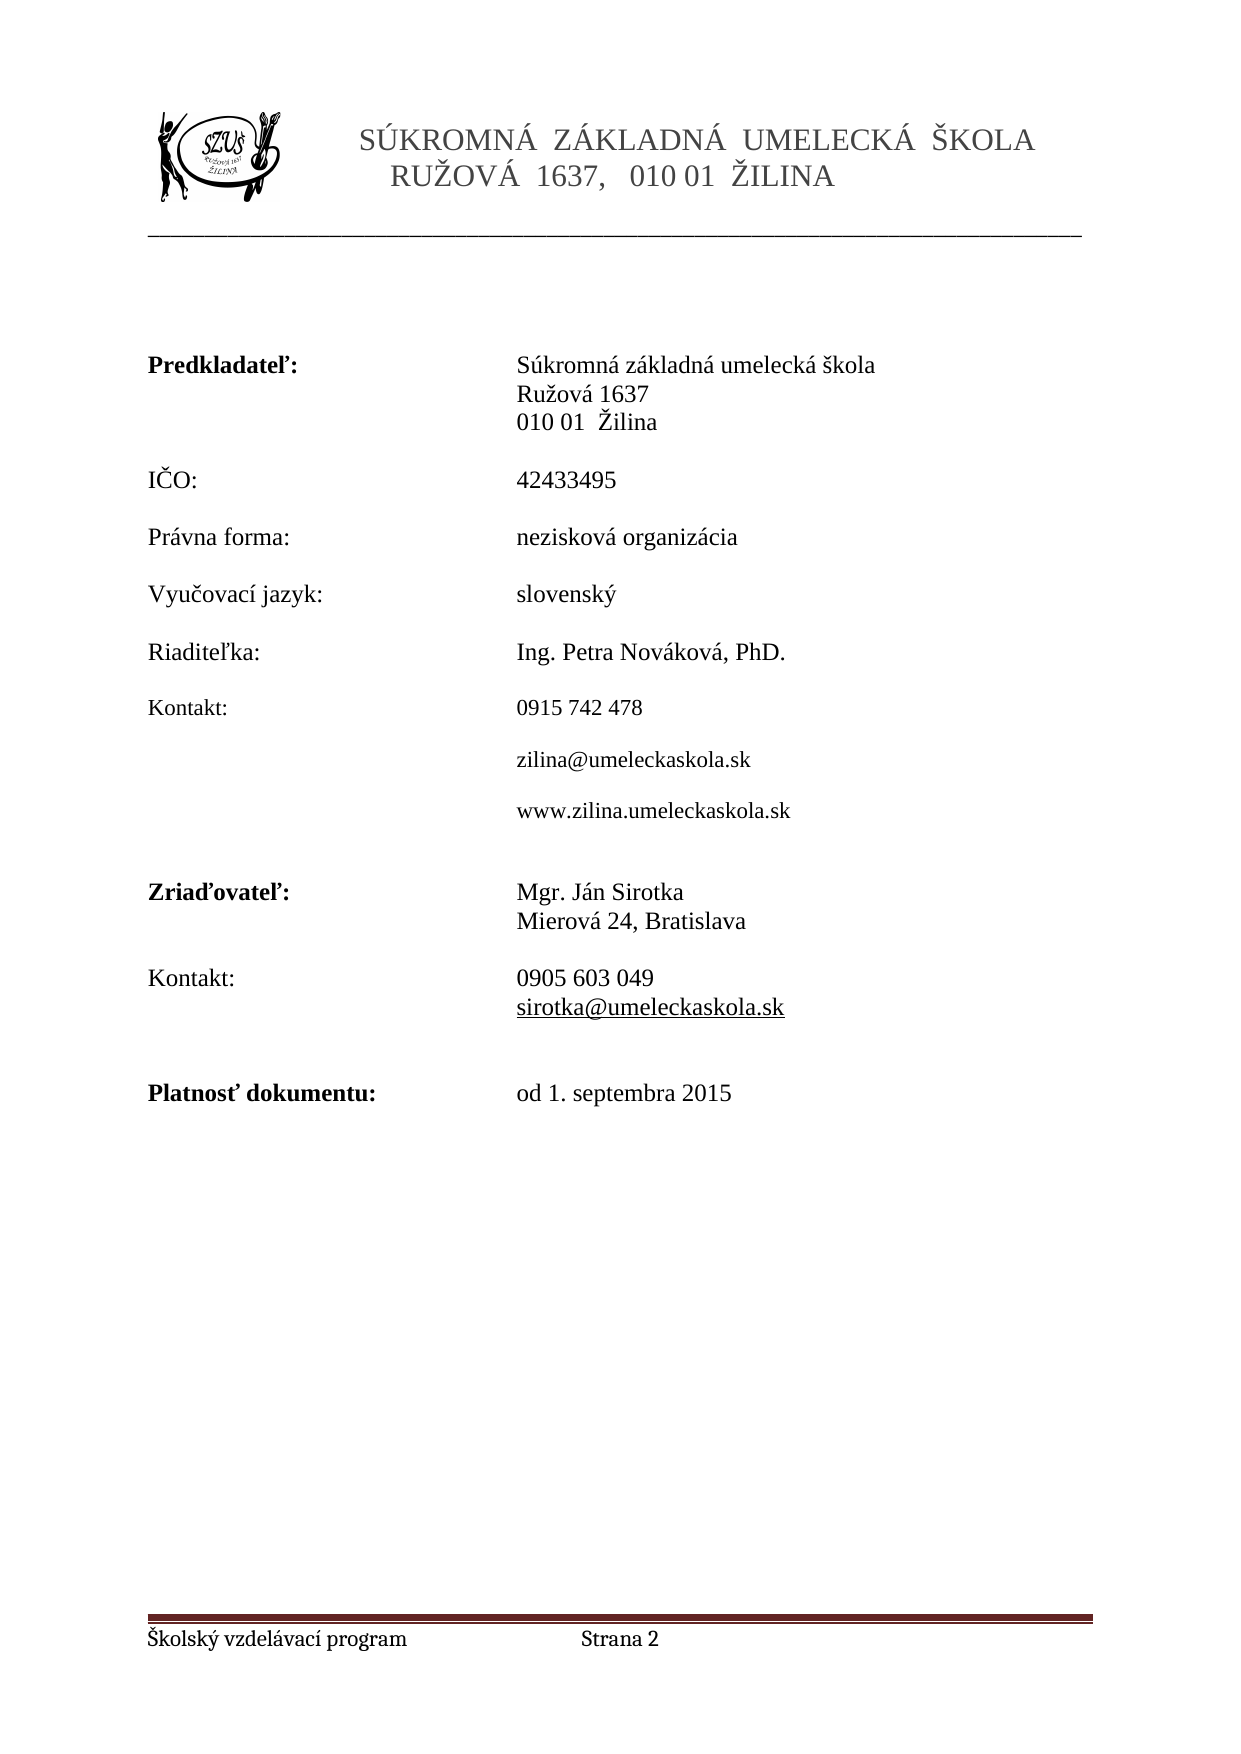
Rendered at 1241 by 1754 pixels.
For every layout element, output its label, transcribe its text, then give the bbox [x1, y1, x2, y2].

text sirotka@umeleckaskola.sk [148, 992, 1093, 1021]
text Predkladateľ: Súkromná základná umelecká škola [148, 350, 1093, 379]
text Platnosť dokumentu: od 1. septembra 2015 [148, 1078, 1093, 1107]
text Kontakt: 0915 742 478 [148, 694, 1093, 721]
text Ružová 1637 [148, 379, 1093, 407]
text Kontakt: 0905 603 049 [148, 963, 1093, 992]
text zilina@umeleckaskola.sk [148, 746, 1093, 772]
picture [158, 112, 281, 202]
text 010 01 Žilina [148, 407, 1093, 436]
text Mierová 24, Bratislava [148, 906, 1093, 934]
text Vyučovací jazyk: slovenský [148, 579, 1093, 608]
text www.zilina.umeleckaskola.sk [148, 797, 1093, 823]
text Riaditeľka: Ing. Petra Nováková, PhD. [148, 637, 1093, 666]
text IČO: 42433495 [148, 465, 1093, 494]
text Právna forma: nezisková organizácia [148, 522, 1093, 551]
text Zriaďovateľ: Mgr. Ján Sirotka [148, 877, 1093, 906]
